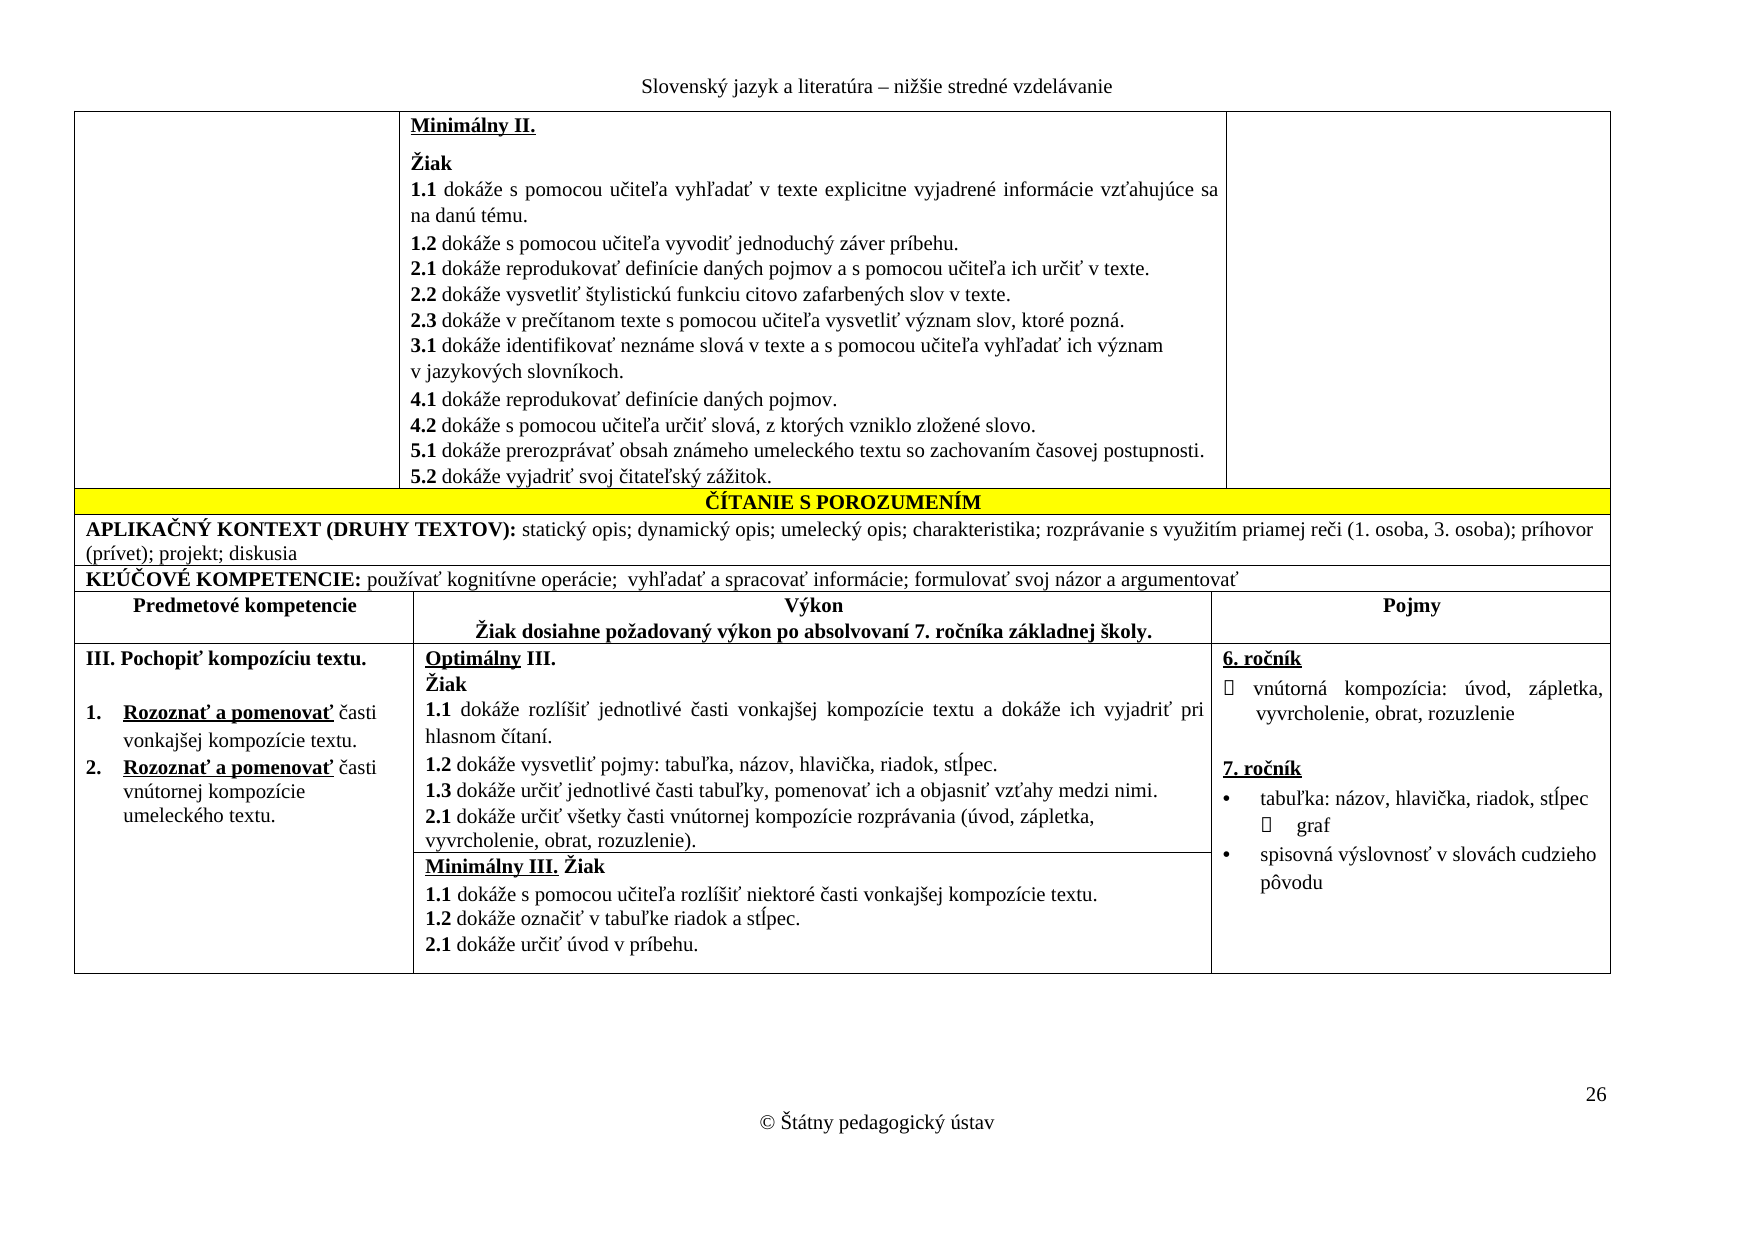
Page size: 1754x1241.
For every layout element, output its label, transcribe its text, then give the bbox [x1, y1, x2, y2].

table_cell ČÍTANIE S POROZUMENÍM [75, 489, 1610, 514]
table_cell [1227, 112, 1610, 488]
table_cell Minimálny II. Žiak 1.1 dokáže s pomocou učiteľa vyhľadať v texte explicitne vyjadrené informácie vzťahujúce sa na danú tému. 1.2 dokáže s pomocou učiteľa vyvodiť jednoduchý záver príbehu. 2.1 dokáže reprodukovať definície daných pojmov a s pomocou učiteľa ich určiť v texte. 2.2 dokáže vysvetliť štylistickú funkciu citovo zafarbených slov v texte. 2.3 dokáže v prečítanom texte s pomocou učiteľa vysvetliť význam slov, ktoré pozná. 3.1 dokáže identifikovať neznáme slová v texte a s pomocou učiteľa vyhľadať ich význam v jazykových slovníkoch. 4.1 dokáže reprodukovať definície daných pojmov. 4.2 dokáže s pomocou učiteľa určiť slová, z ktorých vzniklo zložené slovo. 5.1 dokáže prerozprávať obsah známeho umeleckého textu so zachovaním časovej postupnosti. 5.2 dokáže vyjadriť svoj čitateľský zážitok. [400, 112, 1226, 488]
table_cell III. Pochopiť kompozíciu textu. Rozoznať a pomenovať časti vonkajšej kompozície textu. Rozoznať a pomenovať časti vnútornej kompozície umeleckého textu. [75, 644, 413, 973]
table_cell Predmetové kompetencie [75, 592, 413, 643]
table_cell Minimálny III. Žiak 1.1 dokáže s pomocou učiteľa rozlíšiť niektoré časti vonkajšej kompozície textu. 1.2 dokáže označiť v tabuľke riadok a stĺpec. 2.1 dokáže určiť úvod v príbehu. [414, 853, 1211, 973]
table_cell APLIKAČNÝ KONTEXT (DRUHY TEXTOV): statický opis; dynamický opis; umelecký opis; charakteristika; rozprávanie s využitím priamej reči (1. osoba, 3. osoba); príhovor (prívet); projekt; diskusia [75, 515, 1610, 565]
table_cell 6. ročník  vnútorná kompozícia: úvod, zápletka, vyvrcholenie, obrat, rozuzlenie 7. ročník tabuľka: názov, hlavička, riadok, stĺpec  graf spisovná výslovnosť v slovách cudzieho pôvodu [1212, 644, 1610, 973]
table_cell Pojmy [1212, 592, 1610, 643]
table_cell Výkon Žiak dosiahne požadovaný výkon po absolvovaní 7. ročníka základnej školy. [414, 592, 1211, 643]
table_cell KĽÚČOVÉ KOMPETENCIE: používať kognitívne operácie; vyhľadať a spracovať informácie; formulovať svoj názor a argumentovať [75, 566, 1610, 591]
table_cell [75, 112, 399, 488]
table_cell Optimálny III. Žiak 1.1 dokáže rozlíšiť jednotlivé časti vonkajšej kompozície textu a dokáže ich vyjadriť pri hlasnom čítaní. 1.2 dokáže vysvetliť pojmy: tabuľka, názov, hlavička, riadok, stĺpec. 1.3 dokáže určiť jednotlivé časti tabuľky, pomenovať ich a objasniť vzťahy medzi nimi. 2.1 dokáže určiť všetky časti vnútornej kompozície rozprávania (úvod, zápletka, vyvrcholenie, obrat, rozuzlenie). [414, 644, 1211, 852]
